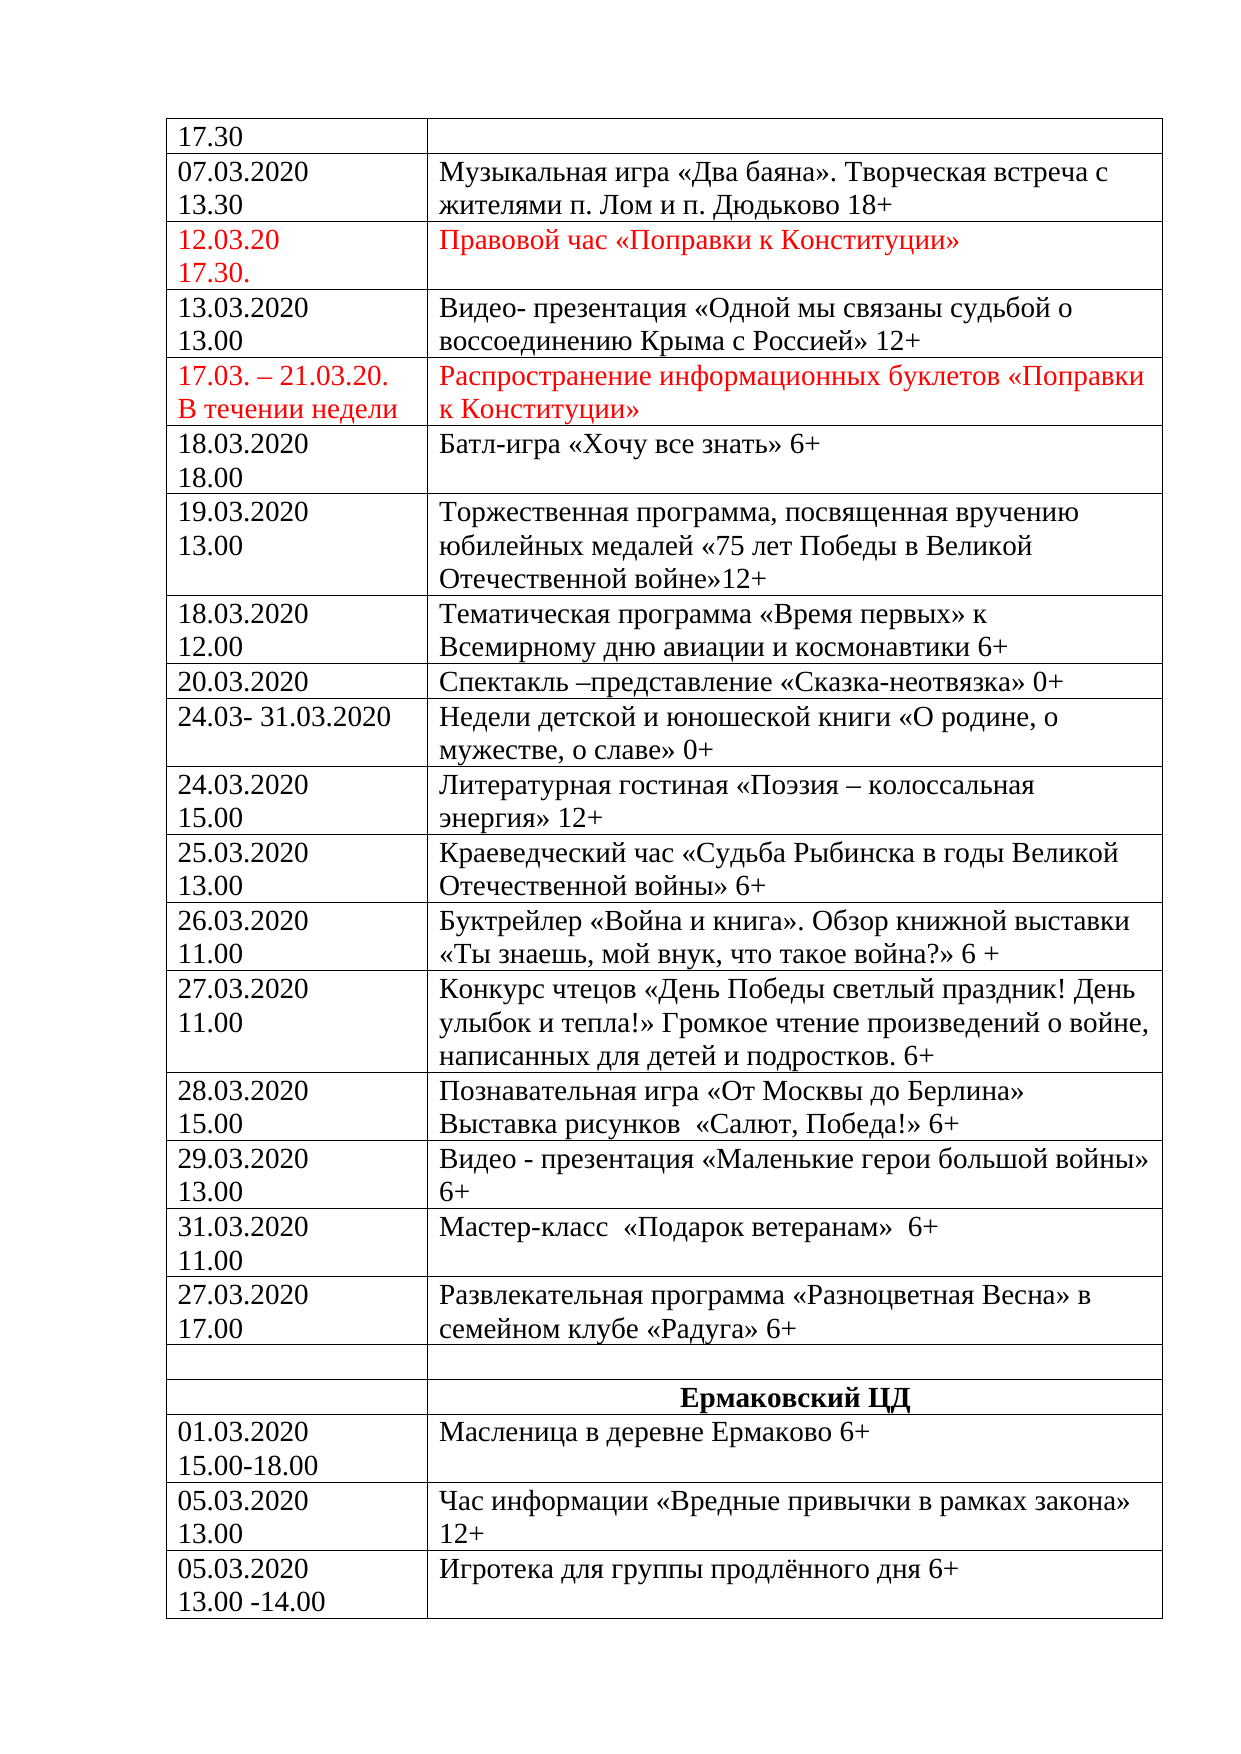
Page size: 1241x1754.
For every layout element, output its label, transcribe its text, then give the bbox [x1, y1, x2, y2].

table_cell 18.03.2020 18.00 [167, 426, 427, 493]
table_cell 29.03.2020 13.00 [167, 1141, 427, 1208]
table_cell Масленица в деревне Ермаково 6+ [428, 1415, 1162, 1482]
table_cell 27.03.2020 17.00 [167, 1277, 427, 1344]
table_cell Игротека для группы продлённого дня 6+ [428, 1551, 1162, 1618]
table_cell 24.03- 31.03.2020 [167, 699, 427, 766]
table_cell Познавательная игра «От Москвы до Берлина» Выставка рисунков «Салют, Победа!» 6+ [428, 1073, 1162, 1140]
table_cell 12.03.20 17.30. [167, 222, 427, 289]
table_cell Музыкальная игра «Два баяна». Творческая встреча с жителями п. Лом и п. Дюдьково 18+ [428, 154, 1162, 221]
table_cell 01.03.2020 15.00-18.00 [167, 1415, 427, 1482]
table_cell Ермаковский ЦД [428, 1380, 1162, 1413]
table_cell 18.03.2020 12.00 [167, 596, 427, 663]
table_cell 05.03.2020 13.00 -14.00 [167, 1551, 427, 1618]
table_cell 13.03.2020 13.00 [167, 290, 427, 357]
table_cell Видео- презентация «Одной мы связаны судьбой о воссоединению Крыма с Россией» 12+ [428, 290, 1162, 357]
table_cell Спектакль –представление «Сказка-неотвязка» 0+ [428, 664, 1162, 698]
table_cell 07.03.2020 13.30 [167, 154, 427, 221]
table_cell 19.03.2020 13.00 [167, 494, 427, 595]
table_cell 24.03.2020 15.00 [167, 767, 427, 834]
table_cell Конкурс чтецов «День Победы светлый праздник! День улыбок и тепла!» Громкое чтение произведений о войне, написанных для детей и подростков. 6+ [428, 971, 1162, 1072]
table_cell 31.03.2020 11.00 [167, 1209, 427, 1276]
table_cell Развлекательная программа «Разноцветная Весна» в семейном клубе «Радуга» 6+ [428, 1277, 1162, 1344]
table_cell Видео - презентация «Маленькие герои большой войны» 6+ [428, 1141, 1162, 1208]
table_cell Час информации «Вредные привычки в рамках закона» 12+ [428, 1483, 1162, 1550]
table_cell Литературная гостиная «Поэзия – колоссальная энергия» 12+ [428, 767, 1162, 834]
table_cell [167, 1380, 427, 1413]
table_cell 17.03. – 21.03.20. В течении недели [167, 358, 427, 425]
table_cell Батл-игра «Хочу все знать» 6+ [428, 426, 1162, 493]
table_cell [167, 1345, 427, 1379]
table_cell 06.03.2020 17.30 [167, 119, 427, 153]
table_cell 26.03.2020 11.00 [167, 903, 427, 970]
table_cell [428, 119, 1162, 153]
table_cell 05.03.2020 13.00 [167, 1483, 427, 1550]
table_cell 28.03.2020 15.00 [167, 1073, 427, 1140]
table_cell 20.03.2020 [167, 664, 427, 698]
table_cell Правовой час «Поправки к Конституции» [428, 222, 1162, 289]
table_cell 27.03.2020 11.00 [167, 971, 427, 1072]
table_cell Краеведческий час «Судьба Рыбинска в годы Великой Отечественной войны» 6+ [428, 835, 1162, 902]
table_cell 25.03.2020 13.00 [167, 835, 427, 902]
table_cell Торжественная программа, посвященная вручению юбилейных медалей «75 лет Победы в Великой Отечественной войне»12+ [428, 494, 1162, 595]
table_cell [428, 1345, 1162, 1379]
table_cell Распространение информационных буклетов «Поправки к Конституции» [428, 358, 1162, 425]
table_cell Недели детской и юношеской книги «О родине, о мужестве, о славе» 0+ [428, 699, 1162, 766]
table_cell Буктрейлер «Война и книга». Обзор книжной выставки «Ты знаешь, мой внук, что такое война?» 6 + [428, 903, 1162, 970]
table_cell Тематическая программа «Время первых» к Всемирному дню авиации и космонавтики 6+ [428, 596, 1162, 663]
table_cell Мастер-класс «Подарок ветеранам» 6+ [428, 1209, 1162, 1276]
